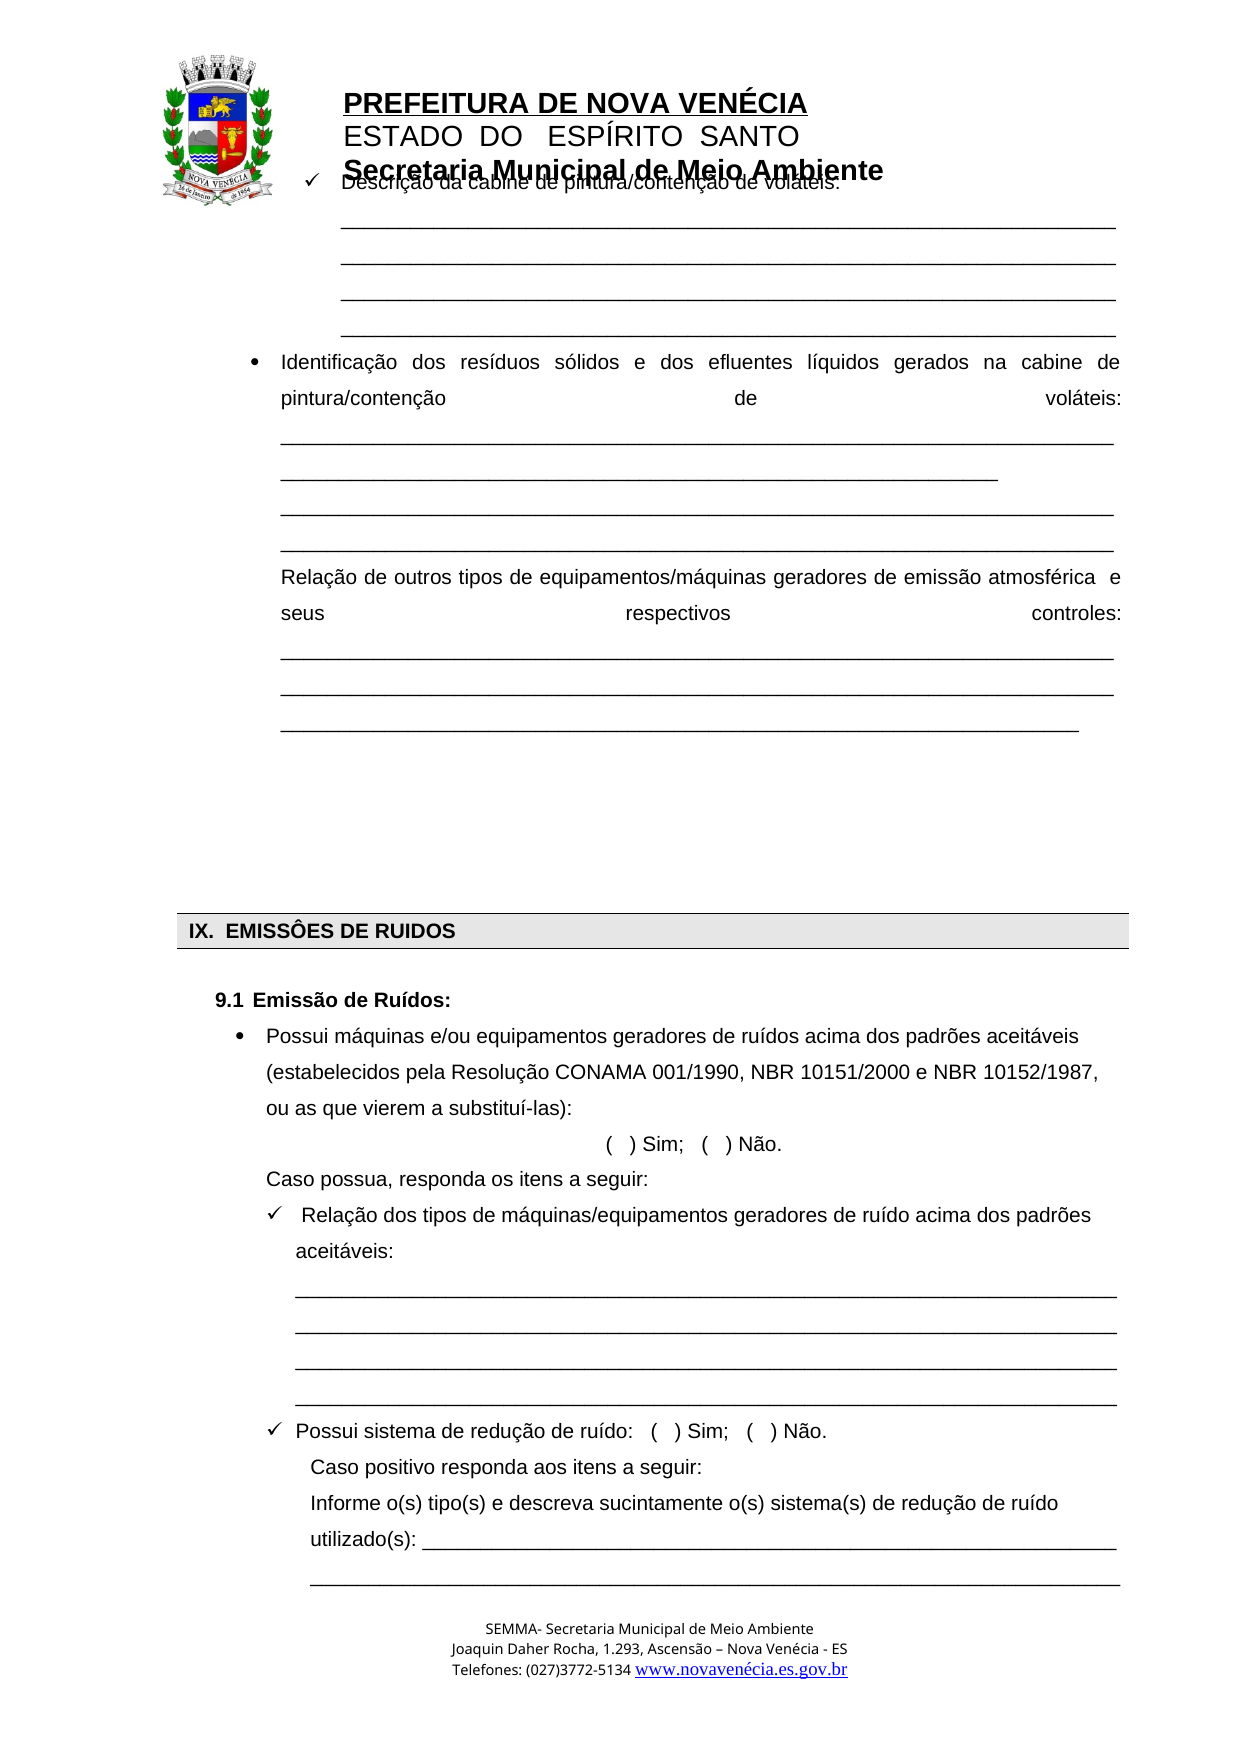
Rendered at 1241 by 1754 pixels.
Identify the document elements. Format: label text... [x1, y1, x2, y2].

list Relação dos tipos de máquinas/equipamentos geradores de ruído acima dos padrões aceitáveis: ____________________________________________________________________________________________________________________________________________________________________________________________________________________________________________________________________________________________ [266, 1203, 1122, 1407]
list Identificação dos resíduos sólidos e dos efluentes líquidos gerados na cabine de pintura/contenção de voláteis: ______________________________________________________________________________________________________________________________________ ________________________________________________________________________________________________________________________________________________Relação de outros tipos de equipamentos/máquinas geradores de emissão atmosférica e seus respectivos controles: _____________________________________________________________________________________________________________________________________________________________________________________________________________________ [251, 349, 1122, 733]
list Possui máquinas e/ou equipamentos geradores de ruídos acima dos padrões aceitáveis (estabelecidos pela Resolução CONAMA 001/1990, NBR 10151/2000 e NBR 10152/1987, ou as que vierem a substituí-las): [236, 1023, 1122, 1119]
table_header IX. EMISSÔES DE RUIDOS [177, 914, 1129, 948]
list Descrição da cabine de pintura/contenção de voláteis: ___________________________________________________________________ ______________________________________________________________________________________________________________________________________ ___________________________________________________________________ [303, 170, 1122, 337]
list ( ) Sim; ( ) Não. [266, 1131, 1122, 1155]
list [310, 1491, 1122, 1587]
list Possui sistema de redução de ruído: ( ) Sim; ( ) Não. [266, 1419, 1122, 1443]
list Caso positivo responda aos itens a seguir: [310, 1455, 1122, 1479]
picture [161, 53, 274, 207]
list Emissão de Ruídos: [215, 987, 1122, 1011]
list Caso possua, responda os itens a seguir: [266, 1167, 1122, 1191]
